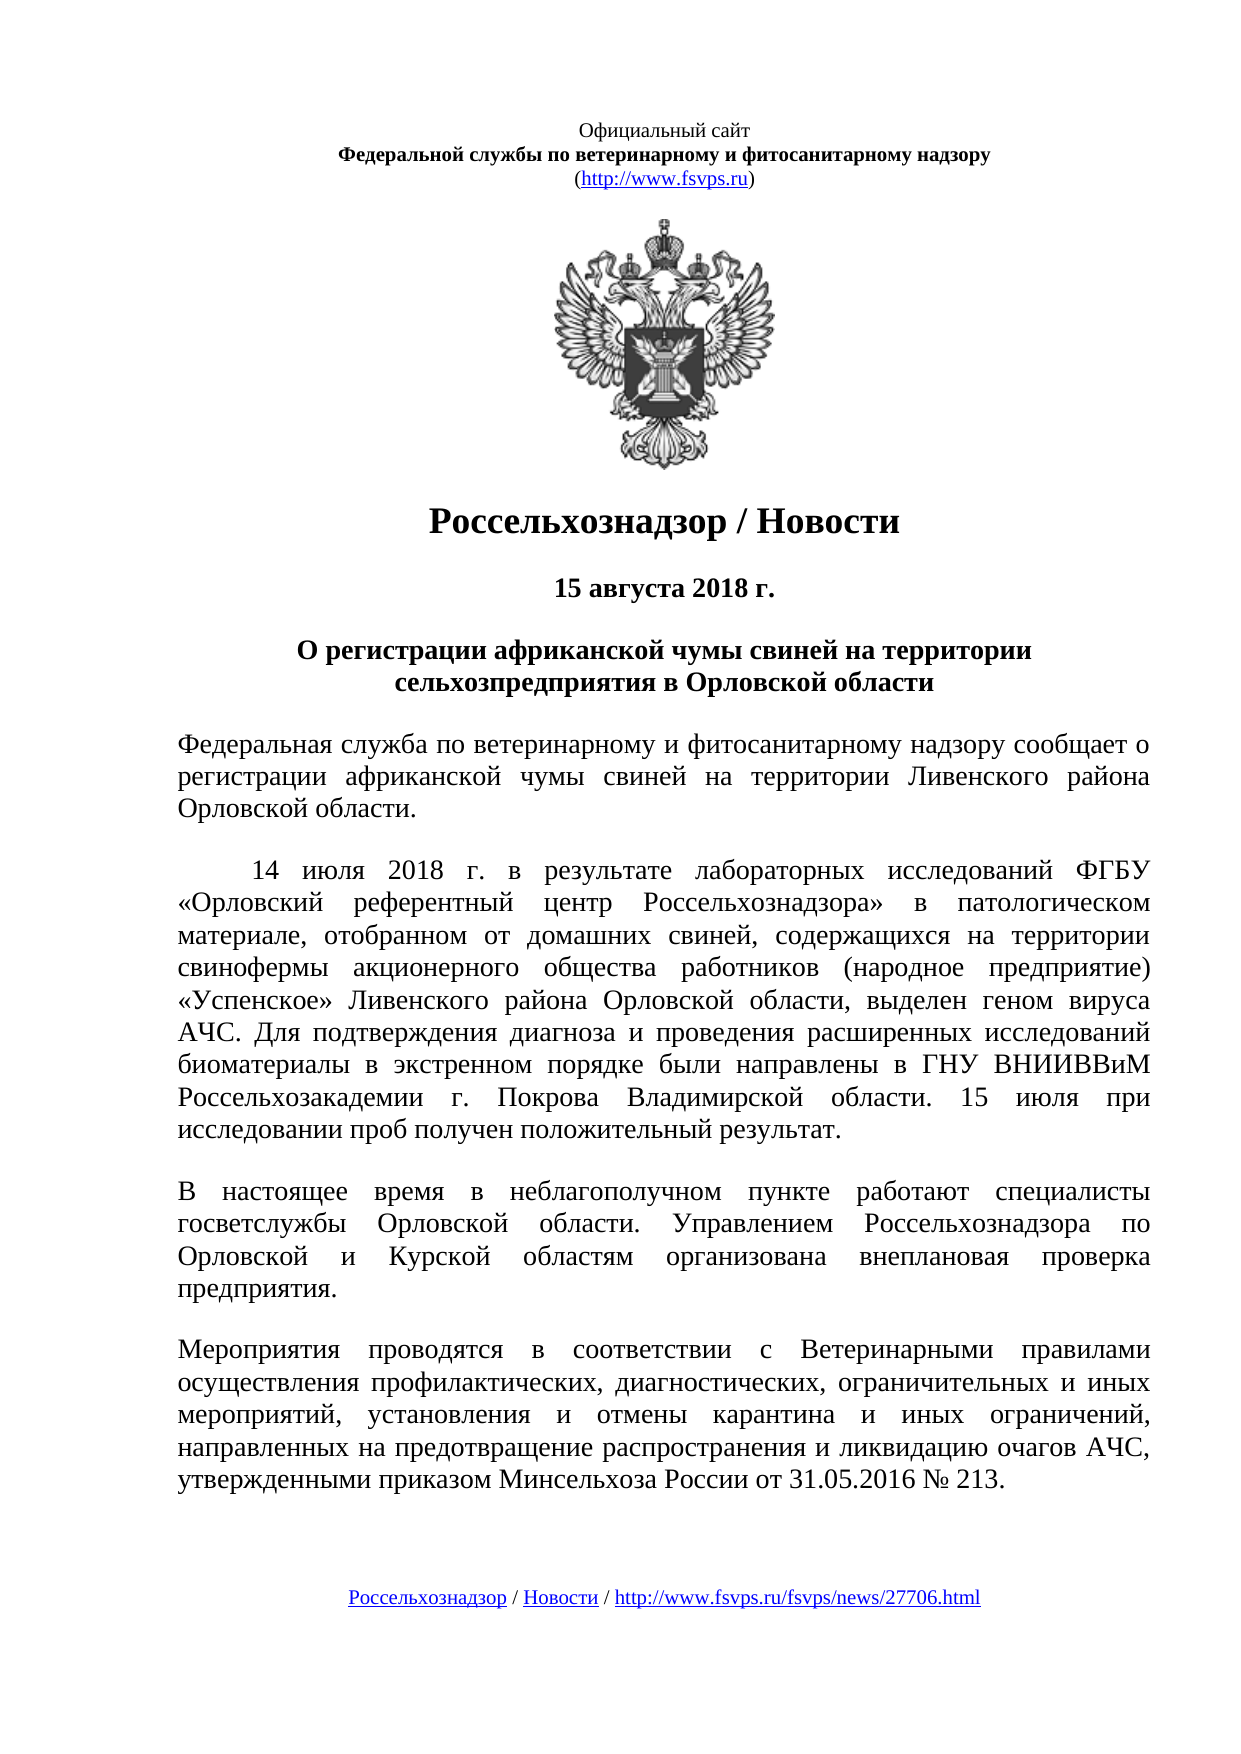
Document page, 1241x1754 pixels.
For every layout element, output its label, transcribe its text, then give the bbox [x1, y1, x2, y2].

text В настоящее время в неблагополучном пункте работают специалисты госветслужбы Орловской области. Управлением Россельхознадзора по Орловской и Курской областям организована внеплановая проверка предприятия. [177, 1174, 1152, 1303]
text Федеральная служба по ветеринарному и фитосанитарному надзору сообщает о регистрации африканской чумы свиней на территории Ливенского района Орловской области. [177, 727, 1152, 824]
text Россельхознадзор / Новости [177, 499, 1152, 542]
text Официальный сайт Федеральной службы по ветеринарному и фитосанитарному надзору (http://www.fsvps.ru) [177, 118, 1152, 190]
text О регистрации африканской чумы свиней на территории сельхозпредприятия в Орловской области [177, 633, 1152, 698]
text 15 августа 2018 г. [177, 571, 1152, 604]
text 14 июля 2018 г. в результате лабораторных исследований ФГБУ «Орловский референтный центр Россельхознадзора» в патологическом материале, отобранном от домашних свиней, содержащихся на территории свинофермы акционерного общества работников (народное предприятие) «Успенское» Ливенского района Орловской области, выделен геном вируса АЧС. Для подтверждения диагноза и проведения расширенных исследований биоматериалы в экстренном порядке были направлены в ГНУ ВНИИВВиМ Россельхозакадемии г. Покрова Владимирской области. 15 июля при исследовании проб получен положительный результат. [177, 853, 1152, 1145]
picture [554, 219, 775, 470]
text Мероприятия проводятся в соответствии с Ветеринарными правилами осуществления профилактических, диагностических, ограничительных и иных мероприятий, установления и отмены карантина и иных ограничений, направленных на предотвращение распространения и ликвидацию очагов АЧС, утвержденными приказом Минсельхоза России от 31.05.2016 № 213. [177, 1333, 1152, 1494]
text Россельхознадзор / Новости / http://www.fsvps.ru/fsvps/news/27706.html [177, 1585, 1152, 1609]
